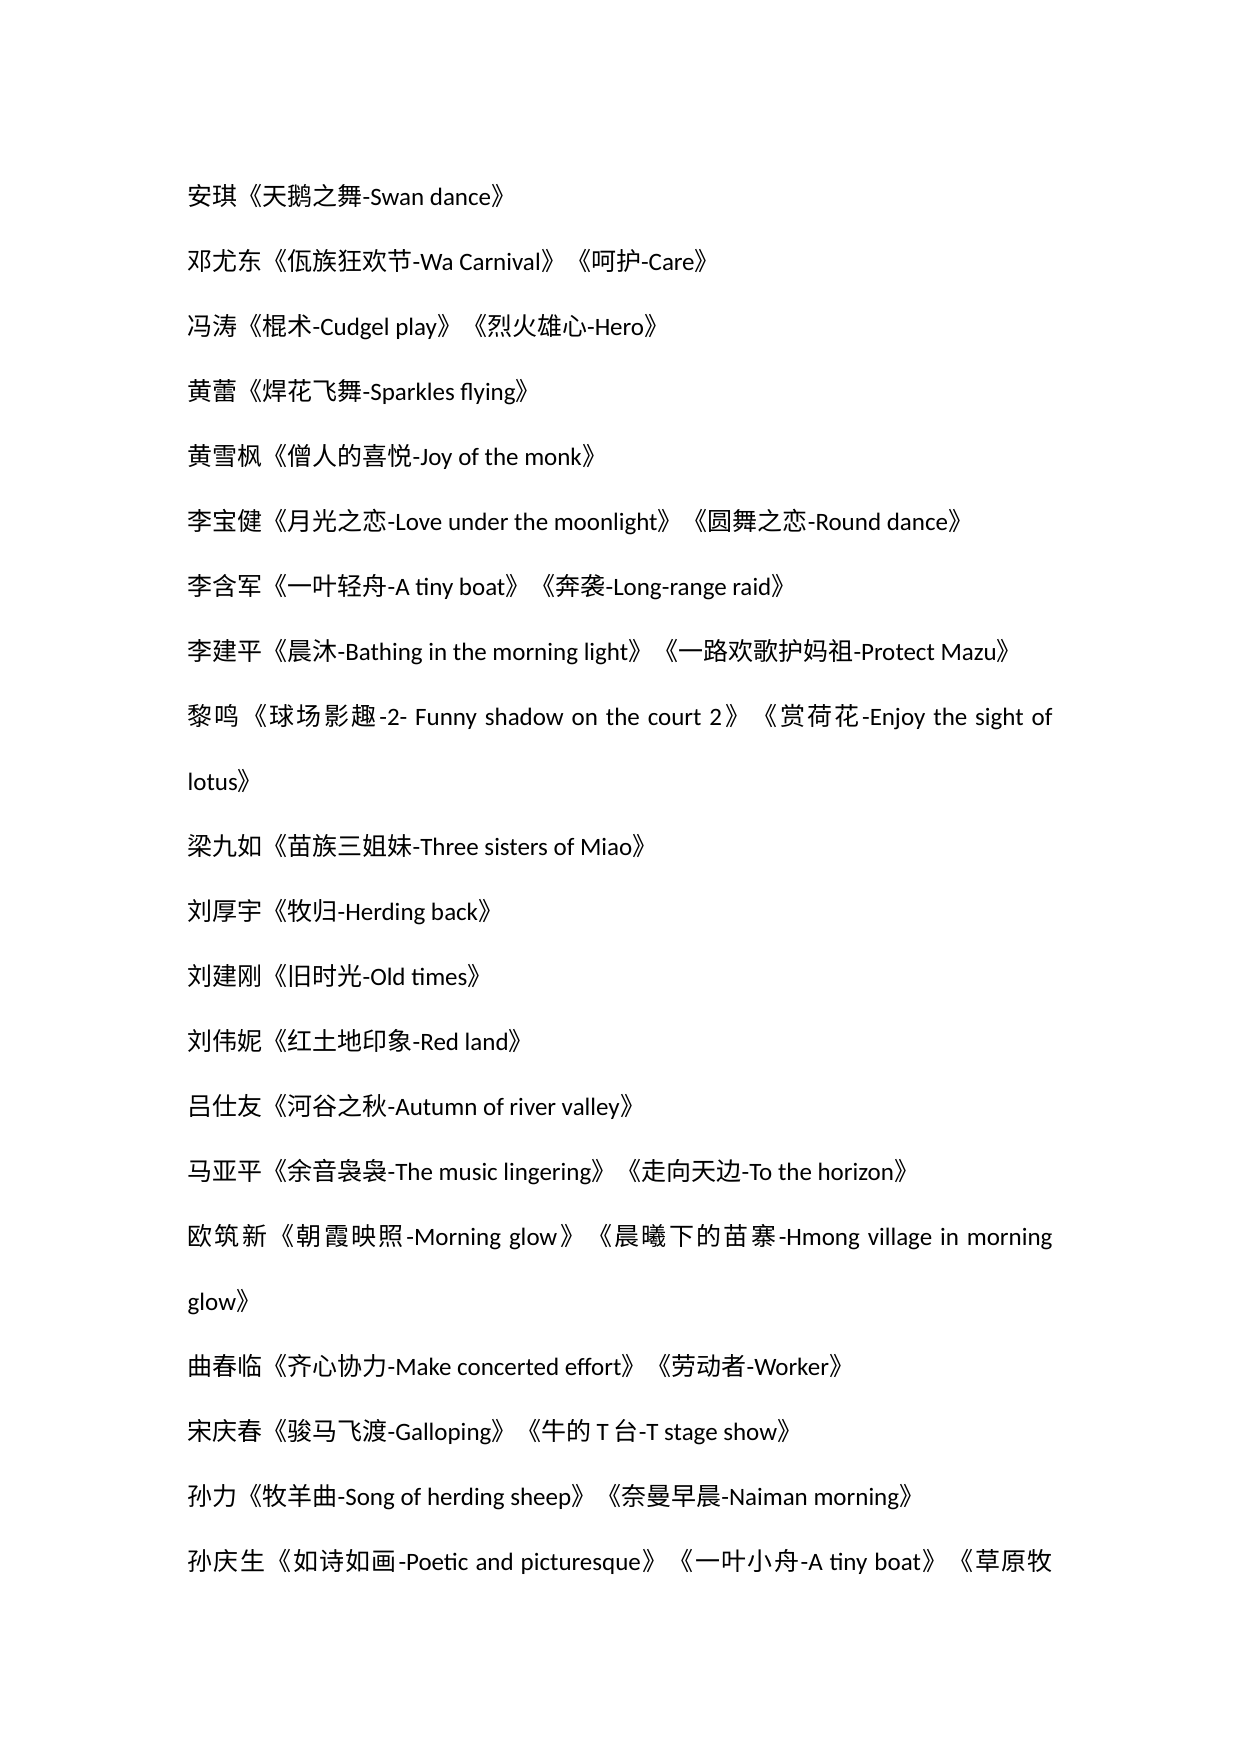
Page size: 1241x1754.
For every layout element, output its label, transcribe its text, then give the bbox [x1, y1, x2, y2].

text 宋庆春《骏马飞渡-Galloping》《牛的T台-T stage show》 [187, 1397, 1053, 1462]
text 吕仕友《河谷之秋-Autumn of river valley》 [187, 1072, 1053, 1137]
text 刘伟妮《红土地印象-Red land》 [187, 1007, 1053, 1072]
text 梁九如《苗族三姐妹-Three sisters of Miao》 [187, 812, 1053, 877]
text 安琪《天鹅之舞-Swan dance》 [187, 162, 1053, 227]
text 刘厚宇《牧归-Herding back》 [187, 877, 1053, 942]
text 邓尤东《佤族狂欢节-Wa Carnival》《呵护-Care》 [187, 227, 1053, 292]
text 刘建刚《旧时光-Old times》 [187, 942, 1053, 1007]
text 曲春临《齐心协力-Make concerted effort》《劳动者-Worker》 [187, 1332, 1053, 1397]
text 欧筑新《朝霞映照-Morning glow》《晨曦下的苗寨-Hmong village in morning glow》 [187, 1202, 1053, 1332]
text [187, 1527, 1053, 1592]
text 黄雪枫《僧人的喜悦-Joy of the monk》 [187, 422, 1053, 487]
text 李宝健《月光之恋-Love under the moonlight》《圆舞之恋-Round dance》 [187, 487, 1053, 552]
text 黎鸣《球场影趣-2- Funny shadow on the court 2》《赏荷花-Enjoy the sight of lotus》 [187, 682, 1053, 812]
text 李建平《晨沐-Bathing in the morning light》《一路欢歌护妈祖-Protect Mazu》 [187, 617, 1053, 682]
text 黄蕾《焊花飞舞-Sparkles flying》 [187, 357, 1053, 422]
text 孙力《牧羊曲-Song of herding sheep》《奈曼早晨-Naiman morning》 [187, 1462, 1053, 1527]
text 李含军《一叶轻舟-A tiny boat》《奔袭-Long-range raid》 [187, 552, 1053, 617]
text 冯涛《棍术-Cudgel play》《烈火雄心-Hero》 [187, 292, 1053, 357]
text 马亚平《余音袅袅-The music lingering》《走向天边-To the horizon》 [187, 1137, 1053, 1202]
